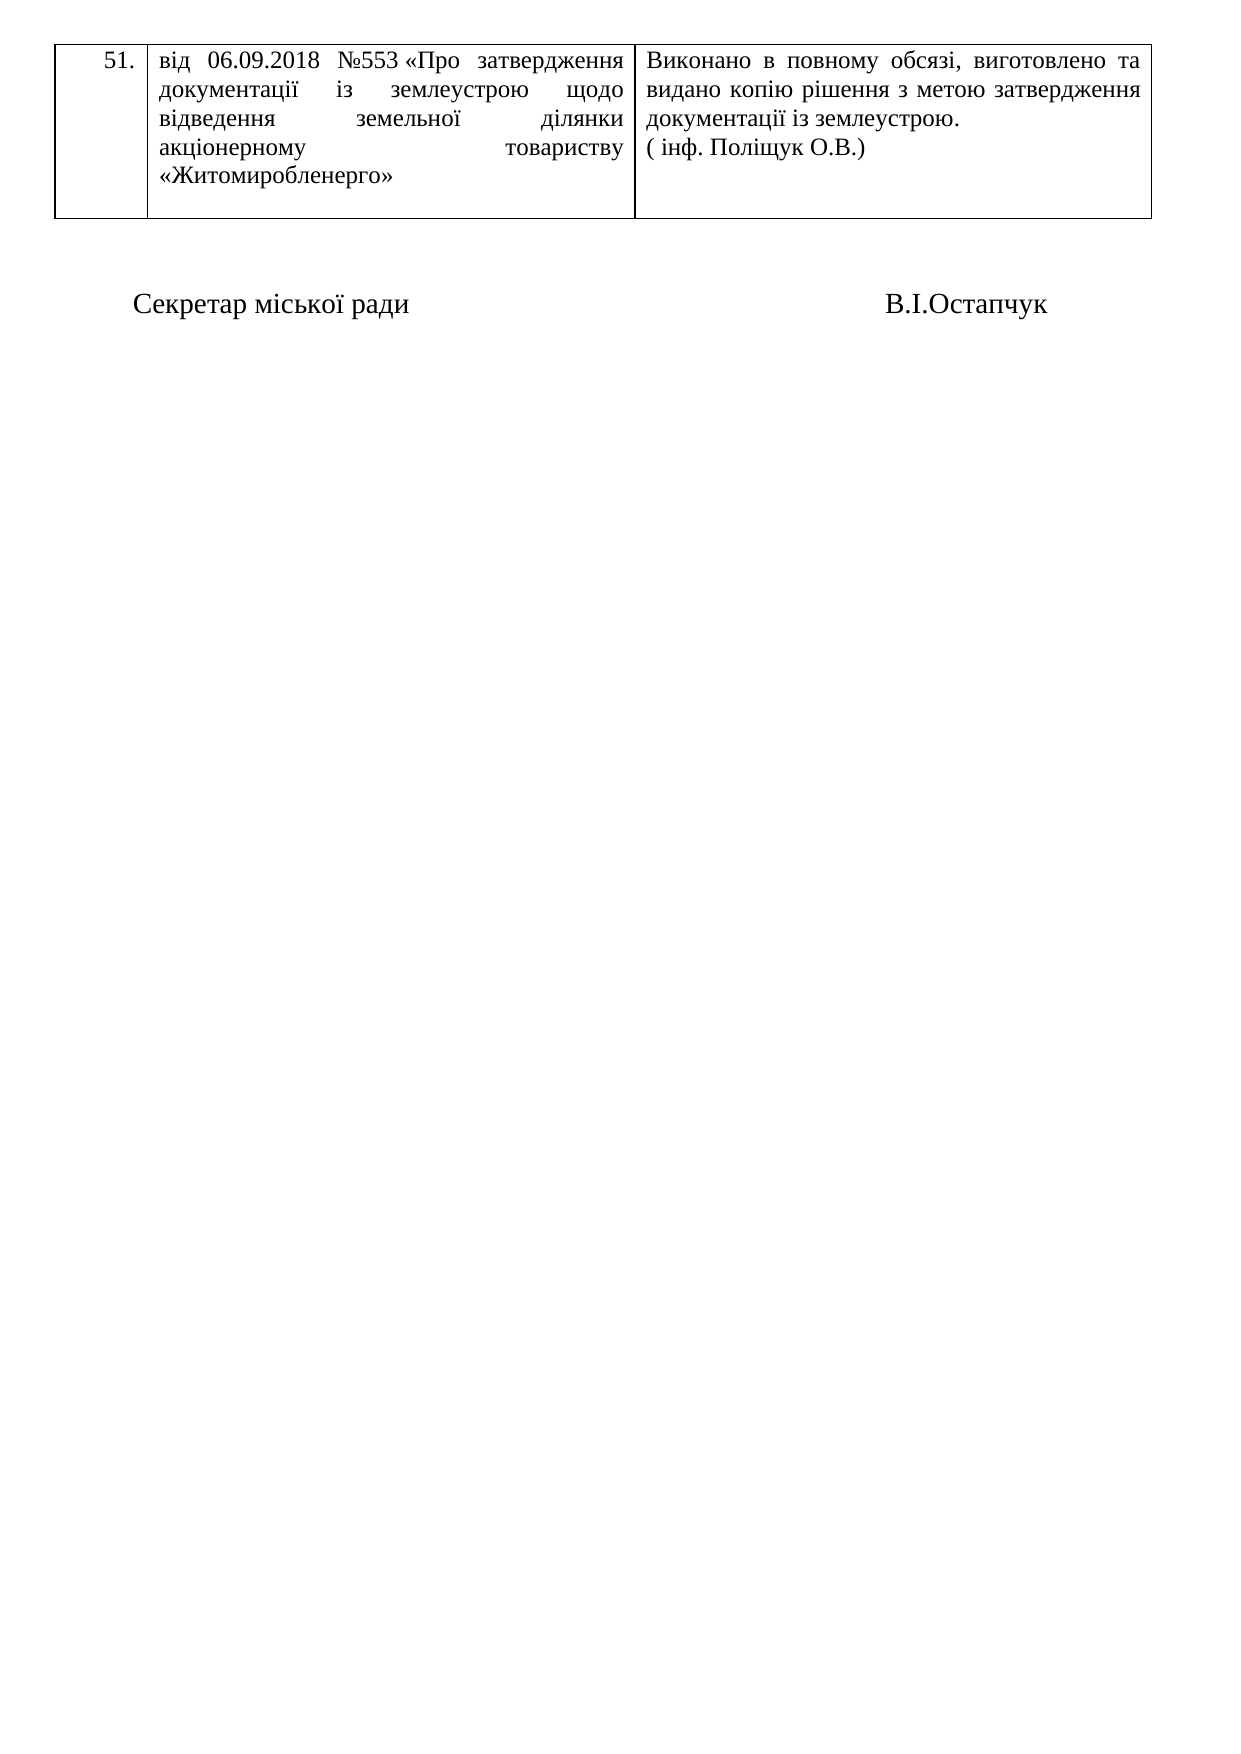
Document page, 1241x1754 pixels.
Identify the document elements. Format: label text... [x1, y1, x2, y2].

table_cell [56, 45, 147, 218]
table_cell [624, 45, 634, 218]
text Секретар міської ради В.І.Остапчук [118, 286, 1152, 319]
table_cell Виконано в повному обсязі, виготовлено та видано копію рішення з метою затвердження документації із землеустрою. ( інф. Поліщук О.В.) [636, 45, 1151, 218]
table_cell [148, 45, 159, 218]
